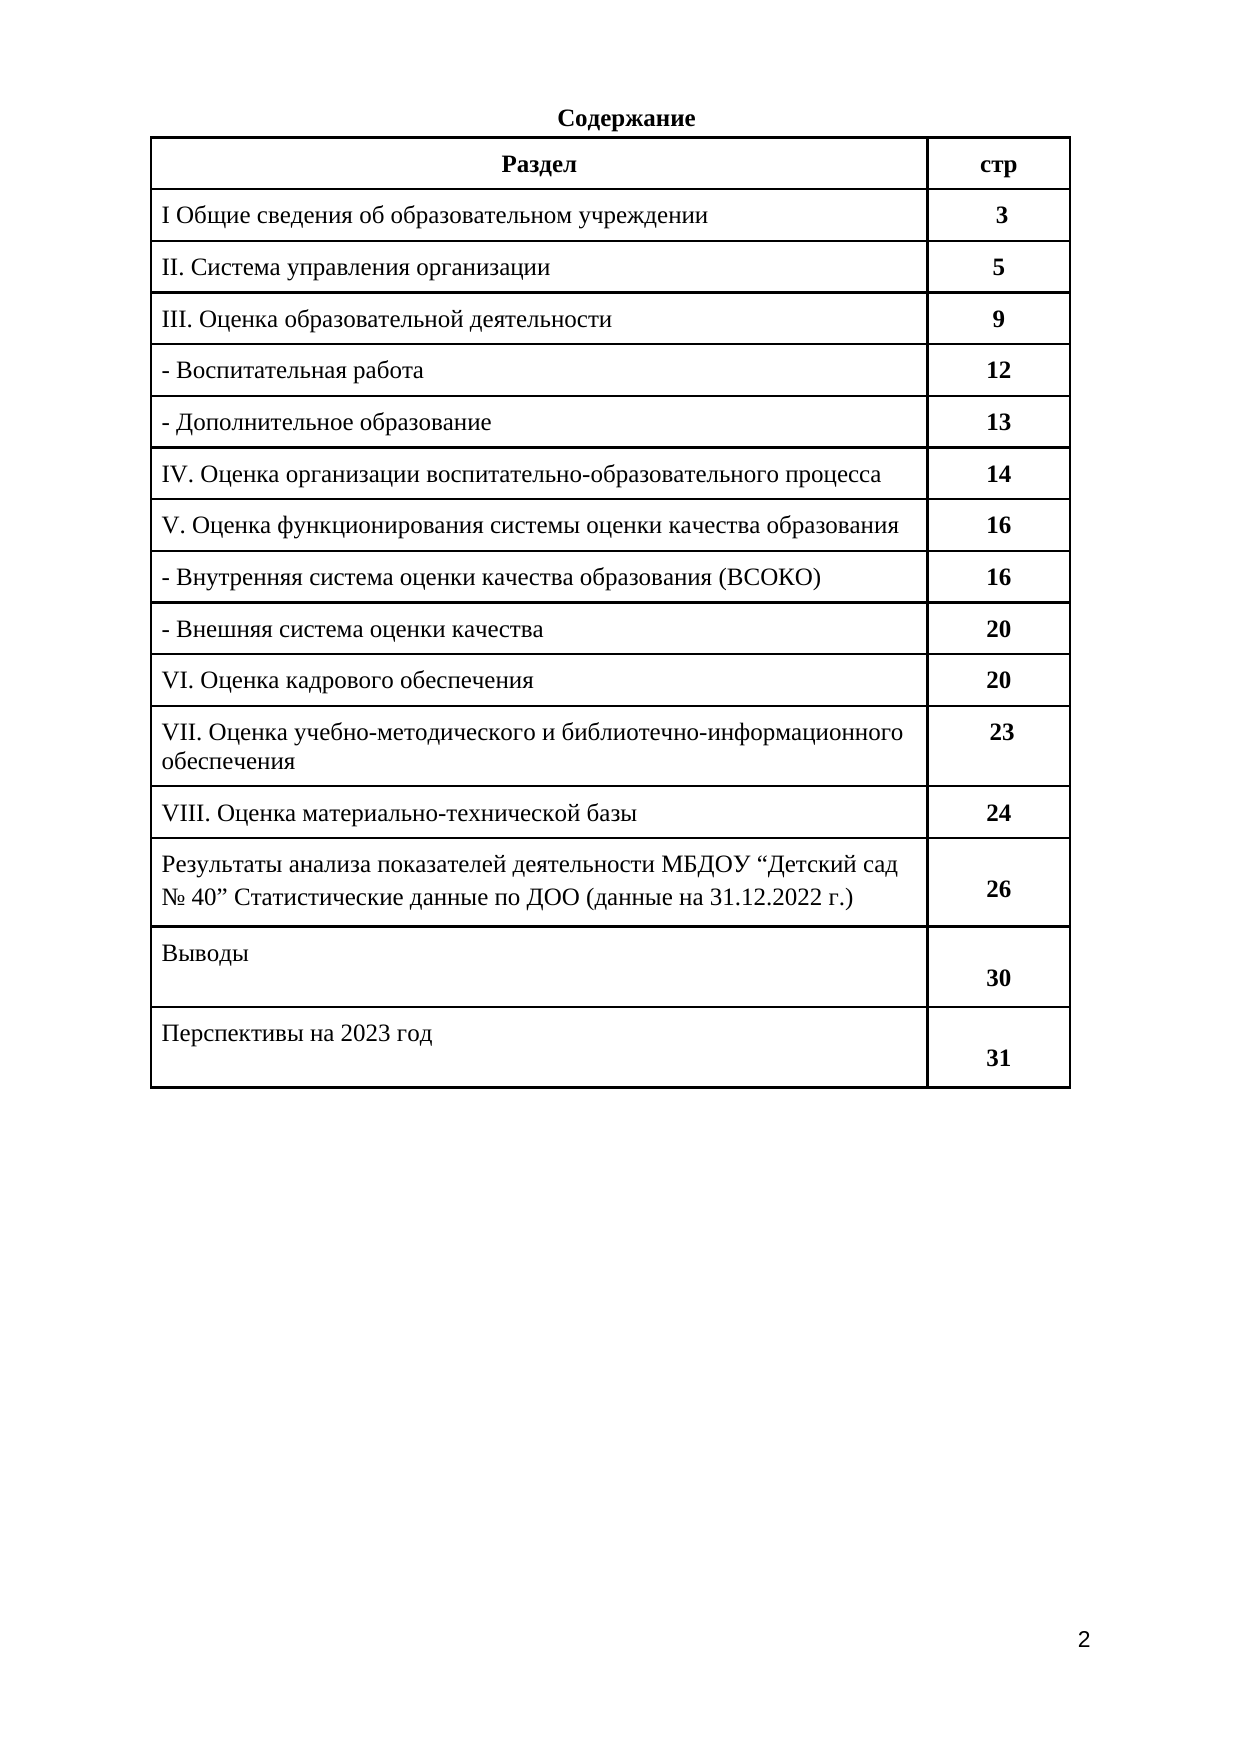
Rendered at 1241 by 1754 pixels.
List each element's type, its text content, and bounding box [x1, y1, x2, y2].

table_cell 13 [929, 397, 1069, 446]
text Содержание [150, 103, 1103, 132]
table_cell 12 [929, 345, 1069, 395]
table_cell 20 [929, 655, 1069, 705]
table_header стр [929, 139, 1069, 188]
table_cell 9 [929, 294, 1069, 343]
table_cell 20 [929, 604, 1069, 653]
table_header Раздел [152, 139, 926, 188]
table_cell II. Система управления организации [152, 242, 926, 291]
table_cell 31 [929, 1008, 1069, 1086]
table_cell - Воспитательная работа [152, 345, 926, 395]
table_cell VIII. Оценка материально-технической базы [152, 787, 926, 837]
table_cell 3 [929, 190, 1069, 240]
table_cell 24 [929, 787, 1069, 837]
table_cell 23 [929, 707, 1069, 785]
table_cell - Дополнительное образование [152, 397, 926, 446]
table_cell VII. Оценка учебно-методического и библиотечно-информационного обеспечения [152, 707, 926, 785]
table_cell 16 [929, 500, 1069, 550]
table_cell - Внешняя система оценки качества [152, 604, 926, 653]
table_cell 30 [929, 928, 1069, 1006]
table_cell Перспективы на 2023 год [152, 1008, 926, 1086]
table_cell V. Оценка функционирования системы оценки качества образования [152, 500, 926, 550]
table_cell VI. Оценка кадрового обеспечения [152, 655, 926, 705]
table_cell IV. Оценка организации воспитательно-образовательного процесса [152, 449, 926, 498]
table_cell III. Оценка образовательной деятельности [152, 294, 926, 343]
table_cell I Общие сведения об образовательном учреждении [152, 190, 926, 240]
table_cell 26 [929, 839, 1069, 925]
table_cell 14 [929, 449, 1069, 498]
table_cell 5 [929, 242, 1069, 291]
table_cell Выводы [152, 928, 926, 1006]
table_cell 16 [929, 552, 1069, 601]
table_cell - Внутренняя система оценки качества образования (ВСОКО) [152, 552, 926, 601]
table_cell Результаты анализа показателей деятельности МБДОУ “Детский сад № 40” Статистические данные по ДОО (данные на 31.12.2022 г.) [152, 839, 926, 925]
